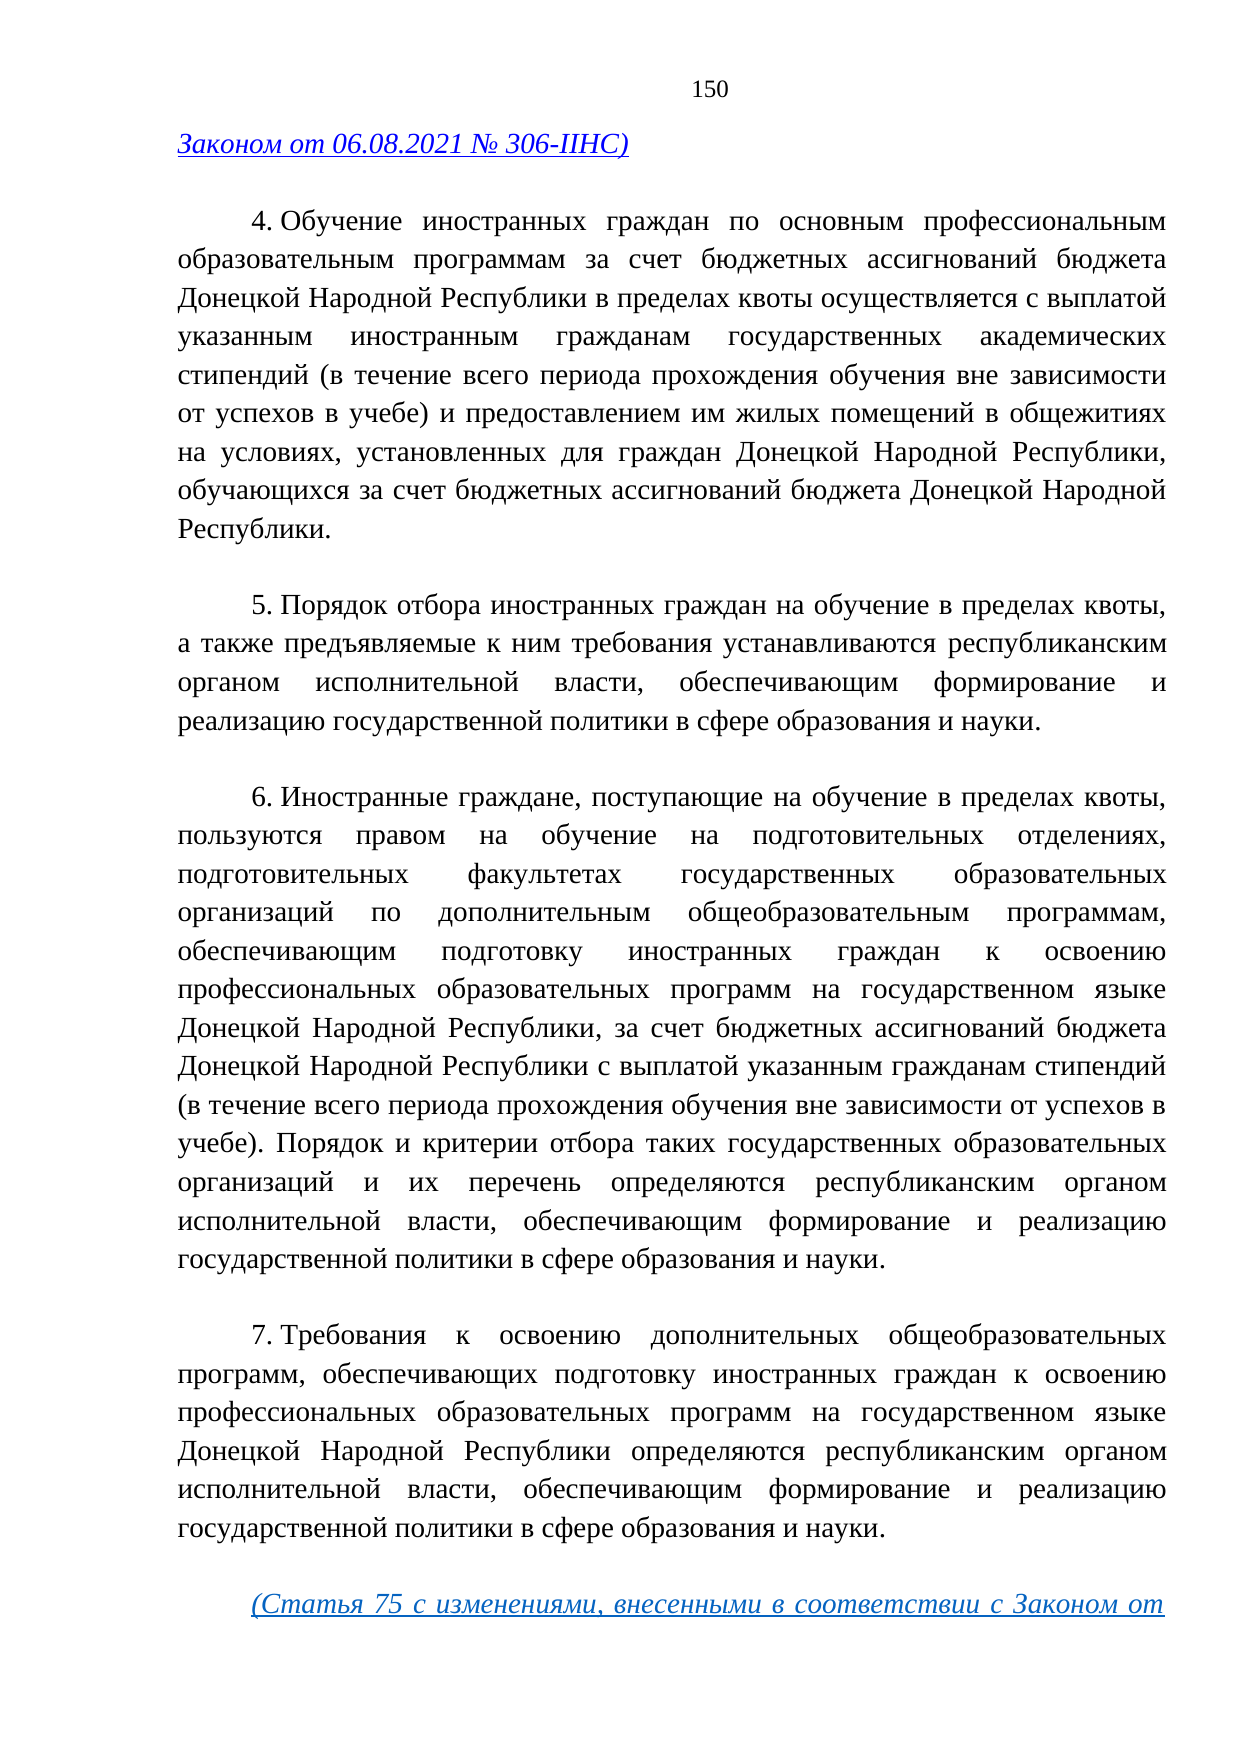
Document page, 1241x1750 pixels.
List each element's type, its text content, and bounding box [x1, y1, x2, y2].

text 7. Требования к освоению дополнительных общеобразовательных программ, обеспечивающих подготовку иностранных граждан к освоению профессиональных образовательных программ на государственном языке Донецкой Народной Республики определяются республиканским органом исполнительной власти, обеспечивающим формирование и реализацию государственной политики в сфере образования и науки. [177, 1317, 1167, 1543]
text 6. Иностранные граждане, поступающие на обучение в пределах квоты, пользуются правом на обучение на подготовительных отделениях, подготовительных факультетах государственных образовательных организаций по дополнительным общеобразовательным программам, обеспечивающим подготовку иностранных граждан к освоению профессиональных образовательных программ на государственном языке Донецкой Народной Республики, за счет бюджетных ассигнований бюджета Донецкой Народной Республики с выплатой указанным гражданам стипендий (в течение всего периода прохождения обучения вне зависимости от успехов в учебе). Порядок и критерии отбора таких государственных образовательных организаций и их перечень определяются республиканским органом исполнительной власти, обеспечивающим формирование и реализацию государственной политики в сфере образования и науки. [177, 779, 1167, 1275]
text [177, 127, 1167, 160]
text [177, 1586, 1167, 1619]
text 4. Обучение иностранных граждан по основным профессиональным образовательным программам за счет бюджетных ассигнований бюджета Донецкой Народной Республики в пределах квоты осуществляется с выплатой указанным иностранным гражданам государственных академических стипендий (в течение всего периода прохождения обучения вне зависимости от успехов в учебе) и предоставлением им жилых помещений в общежитиях на условиях, установленных для граждан Донецкой Народной Республики, обучающихся за счет бюджетных ассигнований бюджета Донецкой Народной Республики. [177, 203, 1167, 544]
text 5. Порядок отбора иностранных граждан на обучение в пределах квоты, а также предъявляемые к ним требования устанавливаются республиканским органом исполнительной власти, обеспечивающим формирование и реализацию государственной политики в сфере образования и науки. [177, 587, 1167, 736]
